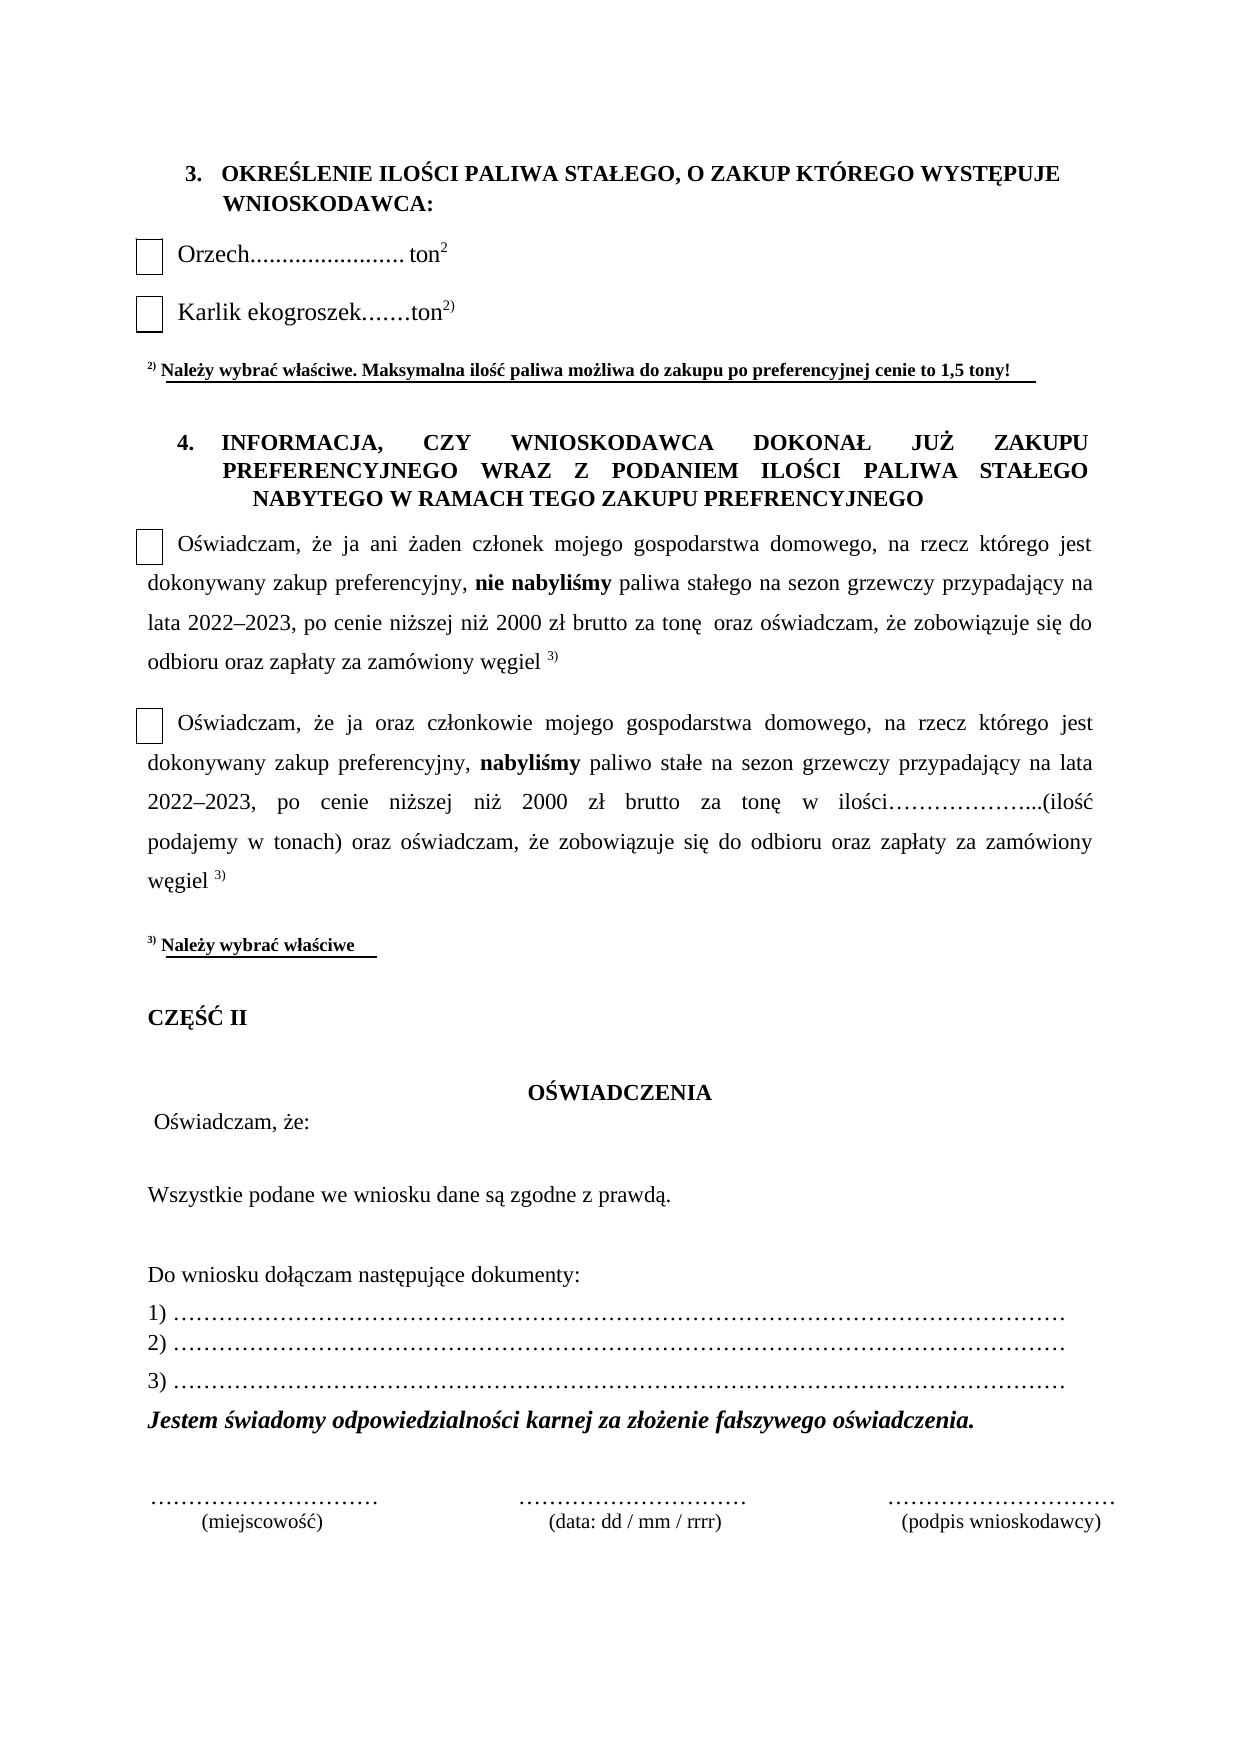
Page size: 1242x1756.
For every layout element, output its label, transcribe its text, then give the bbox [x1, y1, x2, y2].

text Karlik ekogroszek ton2) [177, 297, 1148, 326]
text 3) ……………………………………………………………………………………………………… [147, 1367, 1148, 1393]
table_header ………………………… [129, 1485, 448, 1511]
text Orzech ton2 [177, 239, 454, 268]
list OKREŚLENIE ILOŚCI PALIWA STAŁEGO, O ZAKUP KTÓREGO WYSTĘPUJE [185, 161, 1148, 187]
text NABYTEGO W RAMACH TEGO ZAKUPU PREFRENCYJNEGO [252, 485, 1148, 512]
table_cell (miejscowość) [129, 1511, 448, 1535]
text CZĘŚĆ II [147, 1003, 1148, 1030]
text WNIOSKODAWCA: [222, 190, 1148, 216]
table_header ………………………… [817, 1485, 1137, 1511]
text 3) Należy wybrać właściwe [117, 933, 1148, 955]
table_cell (data: dd / mm / rrrr) [448, 1511, 817, 1535]
text 2) Należy wybrać właściwe. Maksymalna ilość paliwa możliwa do zakupu po preferencyjnej cenie to 1,5 tony! [117, 359, 1148, 381]
text Jestem świadomy odpowiedzialności karnej za złożenie fałszywego oświadczenia. [147, 1405, 1148, 1434]
text 2) ……………………………………………………………………………………………………… [147, 1329, 1148, 1355]
text Oświadczam, że ja ani żaden członek mojego gospodarstwa domowego, na rzecz którego jest dokonywany zakup preferencyjny, nie nabyliśmy paliwa stałego na sezon grzewczy przypadający na lata 2022–2023, po cenie niższej niż 2000 zł brutto za tonę oraz oświadczam, że zobowiązuje się do odbioru oraz zapłaty za zamówiony węgiel 3) [147, 530, 1093, 675]
text Wszystkie podane we wniosku dane są zgodne z prawdą. [147, 1181, 1148, 1208]
text OŚWIADCZENIA [446, 1078, 793, 1105]
text Do wniosku dołączam następujące dokumenty: [147, 1262, 1148, 1288]
table_cell (podpis wnioskodawcy) [817, 1511, 1137, 1535]
text Oświadczam, że ja oraz członkowie mojego gospodarstwa domowego, na rzecz którego jest dokonywany zakup preferencyjny, nabyliśmy paliwo stałe na sezon grzewczy przypadający na lata 2022–2023, po cenie niższej niż 2000 zł brutto za tonę w ilości………………...(ilość podajemy w tonach) oraz oświadczam, że zobowiązuje się do odbioru oraz zapłaty za zamówiony węgiel 3) [147, 709, 1094, 893]
list INFORMACJA, CZY WNIOSKODAWCA DOKONAŁ JUŻ ZAKUPU PREFERENCYJNEGO WRAZ Z PODANIEM ILOŚCI PALIWA STAŁEGO [177, 429, 1089, 483]
table_header ………………………… [448, 1485, 817, 1511]
text 1) ……………………………………………………………………………………………………… [147, 1299, 1148, 1325]
text Oświadczam, że: [153, 1108, 1148, 1134]
